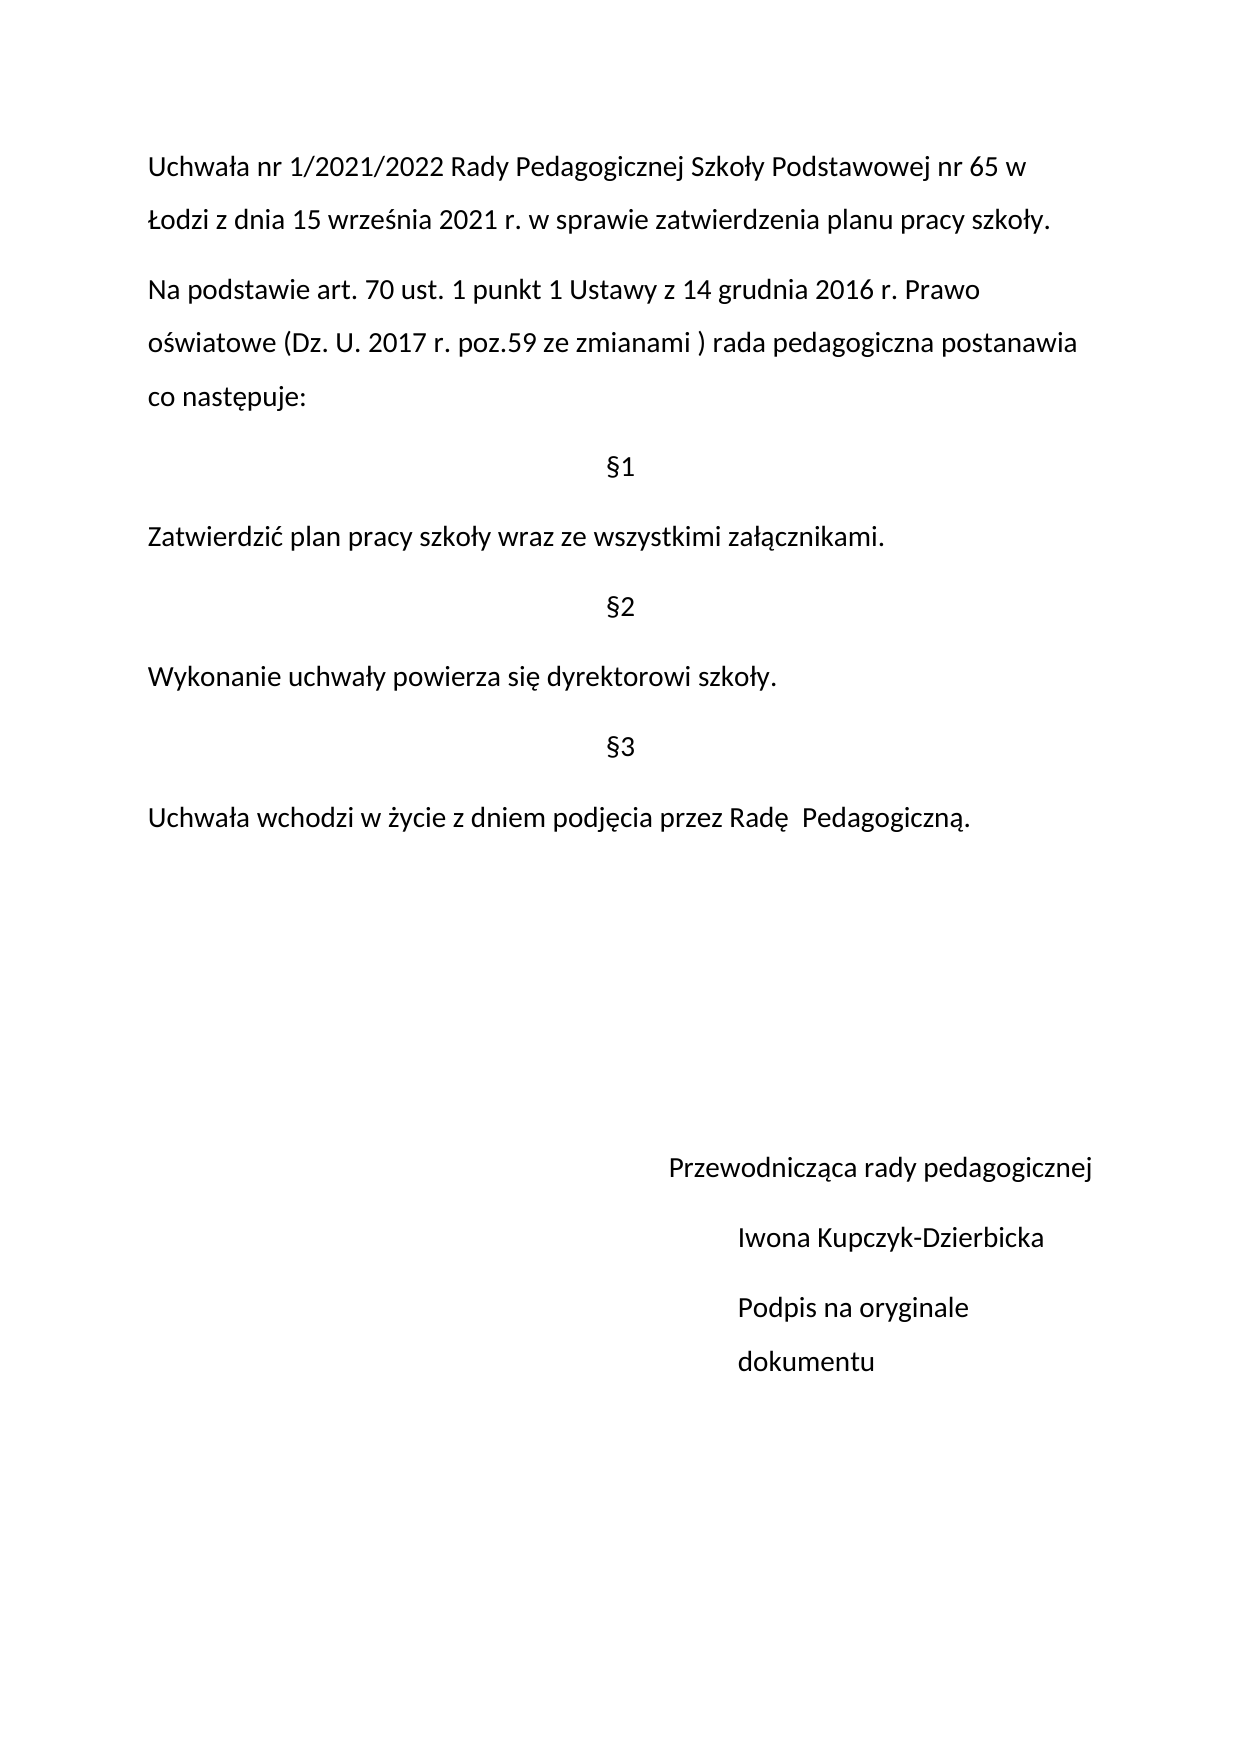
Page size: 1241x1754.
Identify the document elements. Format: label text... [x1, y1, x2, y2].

text Iwona Kupczyk-Dzierbicka [738, 1219, 1093, 1255]
text Zatwierdzić plan pracy szkoły wraz ze wszystkimi załącznikami. [148, 518, 1093, 554]
text Na podstawie art. 70 ust. 1 punkt 1 Ustawy z 14 grudnia 2016 r. Prawo oświatowe (Dz. U. 2017 r. poz.59 ze zmianami ) rada pedagogiczna postanawia co następuje: [148, 271, 1093, 414]
text §3 [148, 728, 1093, 764]
text Uchwała nr 1/2021/2022 Rady Pedagogicznej Szkoły Podstawowej nr 65 w Łodzi z dnia 15 września 2021 r. w sprawie zatwierdzenia planu pracy szkoły. [148, 148, 1093, 237]
text Uchwała wchodzi w życie z dniem podjęcia przez Radę Pedagogiczną. [148, 799, 1093, 834]
text Wykonanie uchwały powierza się dyrektorowi szkoły. [148, 658, 1093, 694]
text §1 [148, 448, 1093, 484]
text Przewodnicząca rady pedagogicznej [148, 1149, 1093, 1185]
text Podpis na oryginale dokumentu [738, 1289, 1093, 1378]
text §2 [148, 588, 1093, 624]
